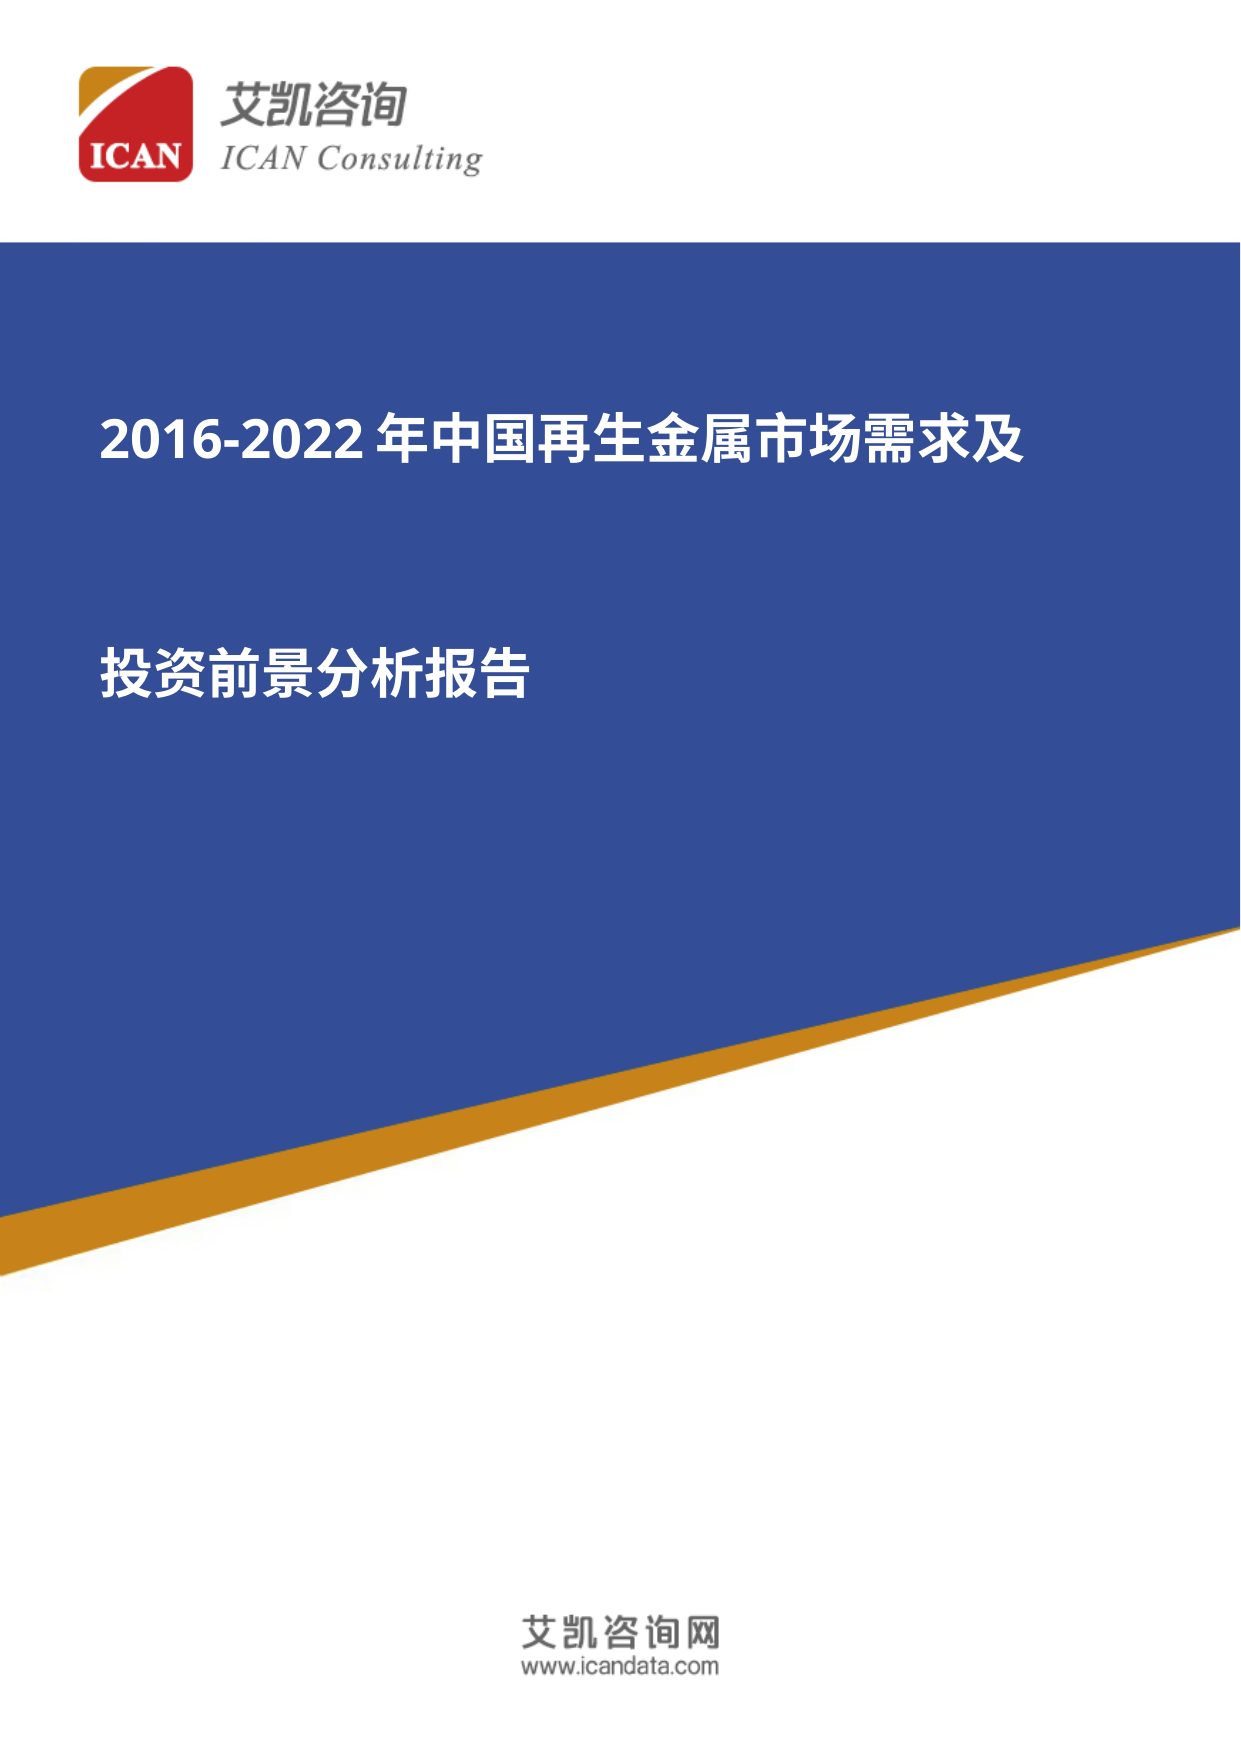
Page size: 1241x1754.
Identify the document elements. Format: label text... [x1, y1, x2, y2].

subtitle 2016-2022年中国再生金属市场需求及投资前景分析报告 [99, 386, 1053, 718]
picture [0, 5, 1241, 1754]
